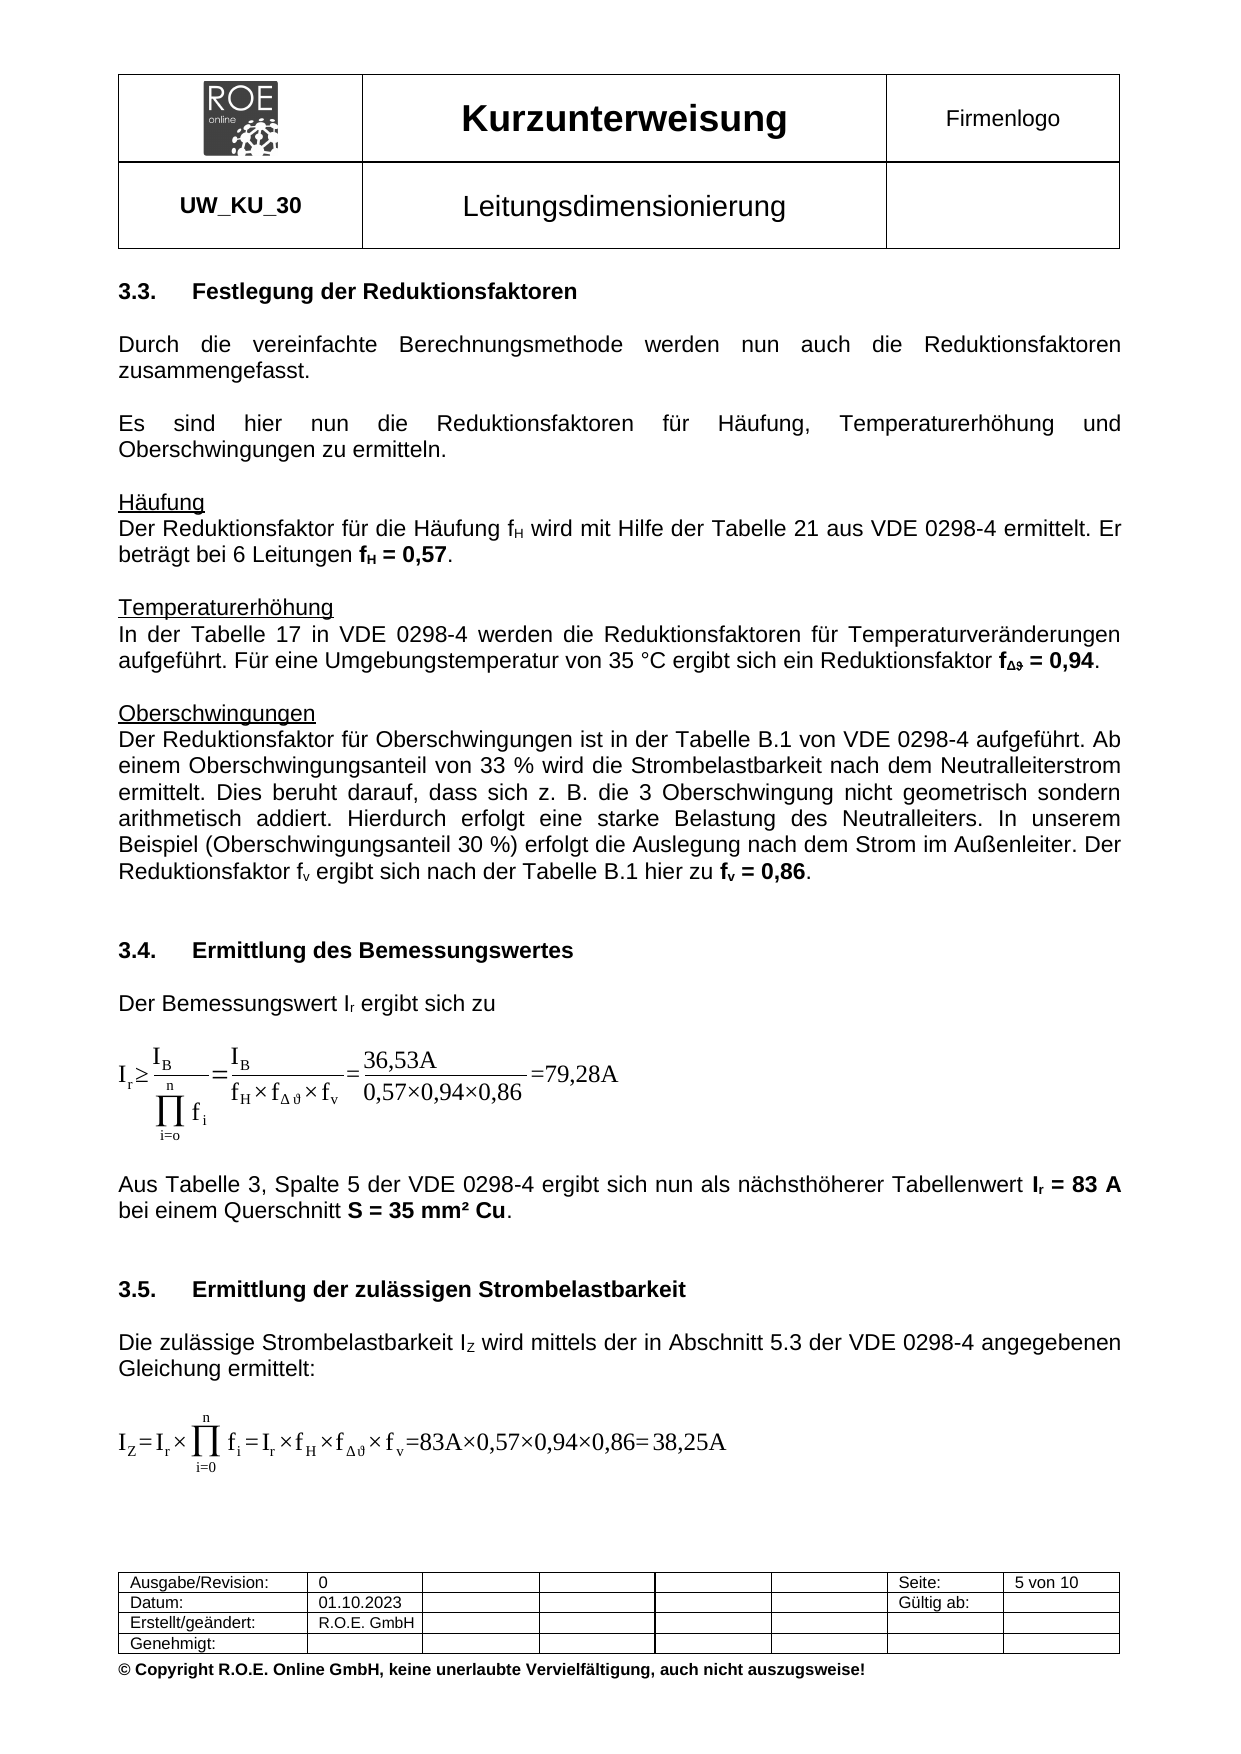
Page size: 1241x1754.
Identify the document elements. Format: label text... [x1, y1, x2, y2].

text Ermittlung des Bemessungswertes [118, 937, 1122, 963]
text Aus Tabelle 3, Spalte 5 der VDE 0298-4 ergibt sich nun als nächsthöherer Tabellenwert Ir = 83 A bei einem Querschnitt S = 35 mm² Cu. [118, 1171, 1122, 1223]
text Der Reduktionsfaktor für Oberschwingungen ist in der Tabelle B.1 von VDE 0298-4 aufgeführt. Ab einem Oberschwingungsanteil von 33 % wird die Strombelastbarkeit nach dem Neutralleiterstrom ermittelt. Dies beruht darauf, dass sich z. B. die 3 Oberschwingung nicht geometrisch sondern arithmetisch addiert. Hierdurch erfolgt eine starke Belastung des Neutralleiters. In unserem Beispiel (Oberschwingungsanteil 30 %) erfolgt die Auslegung nach dem Strom im Außenleiter. Der Reduktionsfaktor fv ergibt sich nach der Tabelle B.1 hier zu fv = 0,86. [118, 726, 1122, 884]
text Durch die vereinfachte Berechnungsmethode werden nun auch die Reduktionsfaktoren zusammengefasst. [118, 331, 1122, 383]
text Oberschwingungen [118, 699, 1122, 726]
text Festlegung der Reduktionsfaktoren [118, 278, 1122, 304]
text Ermittlung der zulässigen Strombelastbarkeit [118, 1276, 1122, 1303]
text Temperaturerhöhung [118, 594, 1122, 621]
text Häufung [118, 489, 1122, 515]
text In der Tabelle 17 in VDE 0298-4 werden die Reduktionsfaktoren für Temperaturveränderungen aufgeführt. Für eine Umgebungstemperatur von 35 °C ergibt sich ein Reduktionsfaktor fΔ = 0,94. [118, 621, 1122, 673]
text Der Bemessungswert Ir ergibt sich zu [118, 989, 1122, 1016]
text Die zulässige Strombelastbarkeit IZ wird mittels der in Abschnitt 5.3 der VDE 0298-4 angegebenen Gleichung ermittelt: [118, 1329, 1122, 1382]
text Es sind hier nun die Reduktionsfaktoren für Häufung, Temperaturerhöhung und Oberschwingungen zu ermitteln. [118, 410, 1122, 462]
text Der Reduktionsfaktor für die Häufung fH wird mit Hilfe der Tabelle 21 aus VDE 0298-4 ermittelt. Er beträgt bei 6 Leitungen fH = 0,57. [118, 515, 1122, 568]
picture [203, 81, 278, 156]
